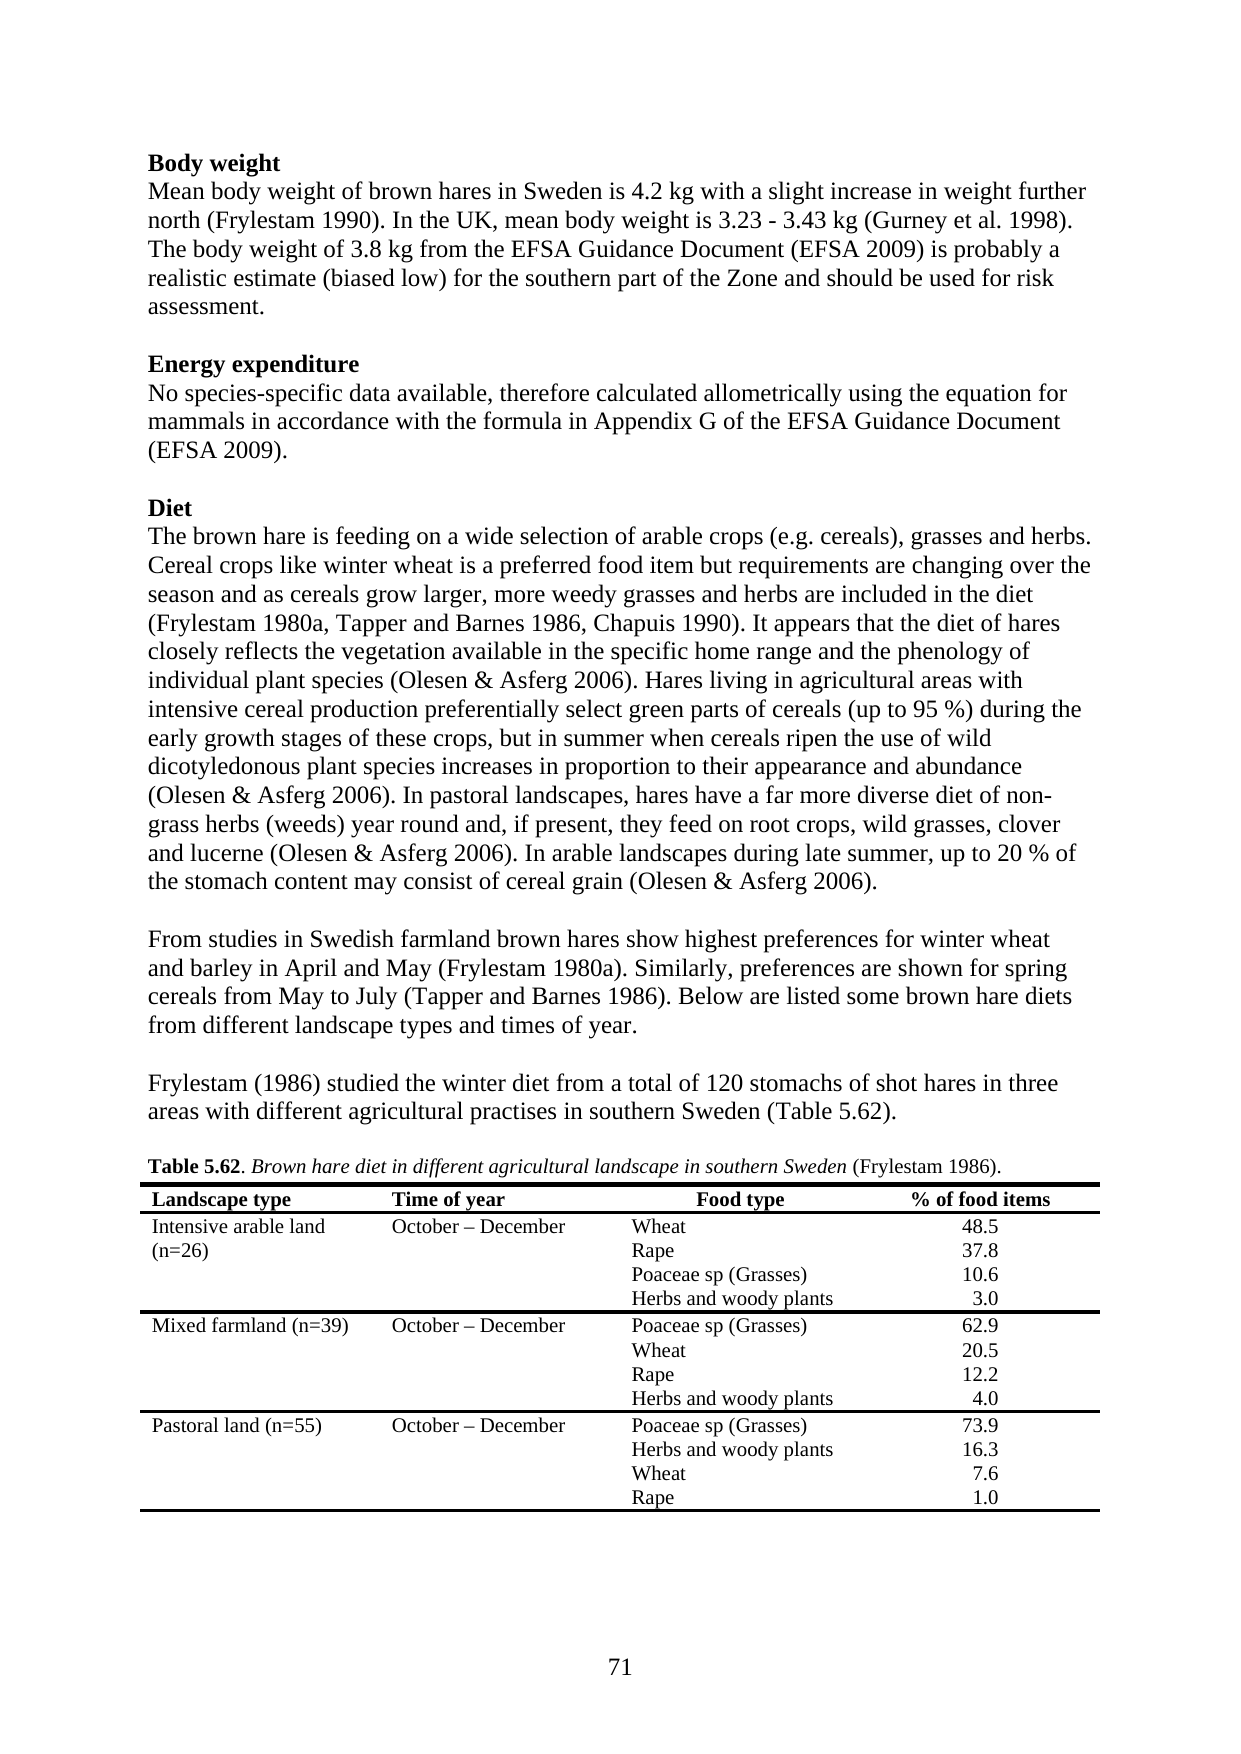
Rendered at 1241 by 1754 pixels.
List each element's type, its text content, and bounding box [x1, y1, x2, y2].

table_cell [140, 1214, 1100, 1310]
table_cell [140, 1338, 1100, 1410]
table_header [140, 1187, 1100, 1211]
text No species-specific data available, therefore calculated allometrically using the equation for mammals in accordance with the formula in Appendix G of the EFSA Guidance Document (EFSA 2009). [148, 378, 1092, 464]
text Diet [148, 493, 1092, 521]
text Energy expenditure [148, 349, 1092, 378]
text Body weight [148, 148, 1092, 176]
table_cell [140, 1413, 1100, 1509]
text Mean body weight of brown hares in Sweden is 4.2 kg with a slight increase in weight further north (Frylestam 1990). In the UK, mean body weight is 3.23 - 3.43 kg (Gurney et al. 1998). The body weight of 3.8 kg from the EFSA Guidance Document (EFSA 2009) is probably a realistic estimate (biased low) for the southern part of the Zone and should be used for risk assessment. [148, 176, 1092, 320]
text From studies in Swedish farmland brown hares show highest preferences for winter wheat and barley in April and May (Frylestam 1980a). Similarly, preferences are shown for spring cereals from May to July (Tapper and Barnes 1986). Below are listed some brown hare diets from different landscape types and times of year. [148, 924, 1092, 1039]
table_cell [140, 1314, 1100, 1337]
text The brown hare is feeding on a wide selection of arable crops (e.g. cereals), grasses and herbs. Cereal crops like winter wheat is a preferred food item but requirements are changing over the season and as cereals grow larger, more weedy grasses and herbs are included in the diet (Frylestam 1980a, Tapper and Barnes 1986, Chapuis 1990). It appears that the diet of hares closely reflects the vegetation available in the specific home range and the phenology of individual plant species (Olesen & Asferg 2006). Hares living in agricultural areas with intensive cereal production preferentially select green parts of cereals (up to 95 %) during the early growth stages of these crops, but in summer when cereals ripen the use of wild dicotyledonous plant species increases in proportion to their appearance and abundance (Olesen & Asferg 2006). In pastoral landscapes, hares have a far more diverse diet of non-grass herbs (weeds) year round and, if present, they feed on root crops, wild grasses, clover and lucerne (Olesen & Asferg 2006). In arable landscapes during late summer, up to 20 % of the stomach content may consist of cereal grain (Olesen & Asferg 2006). [148, 521, 1092, 895]
